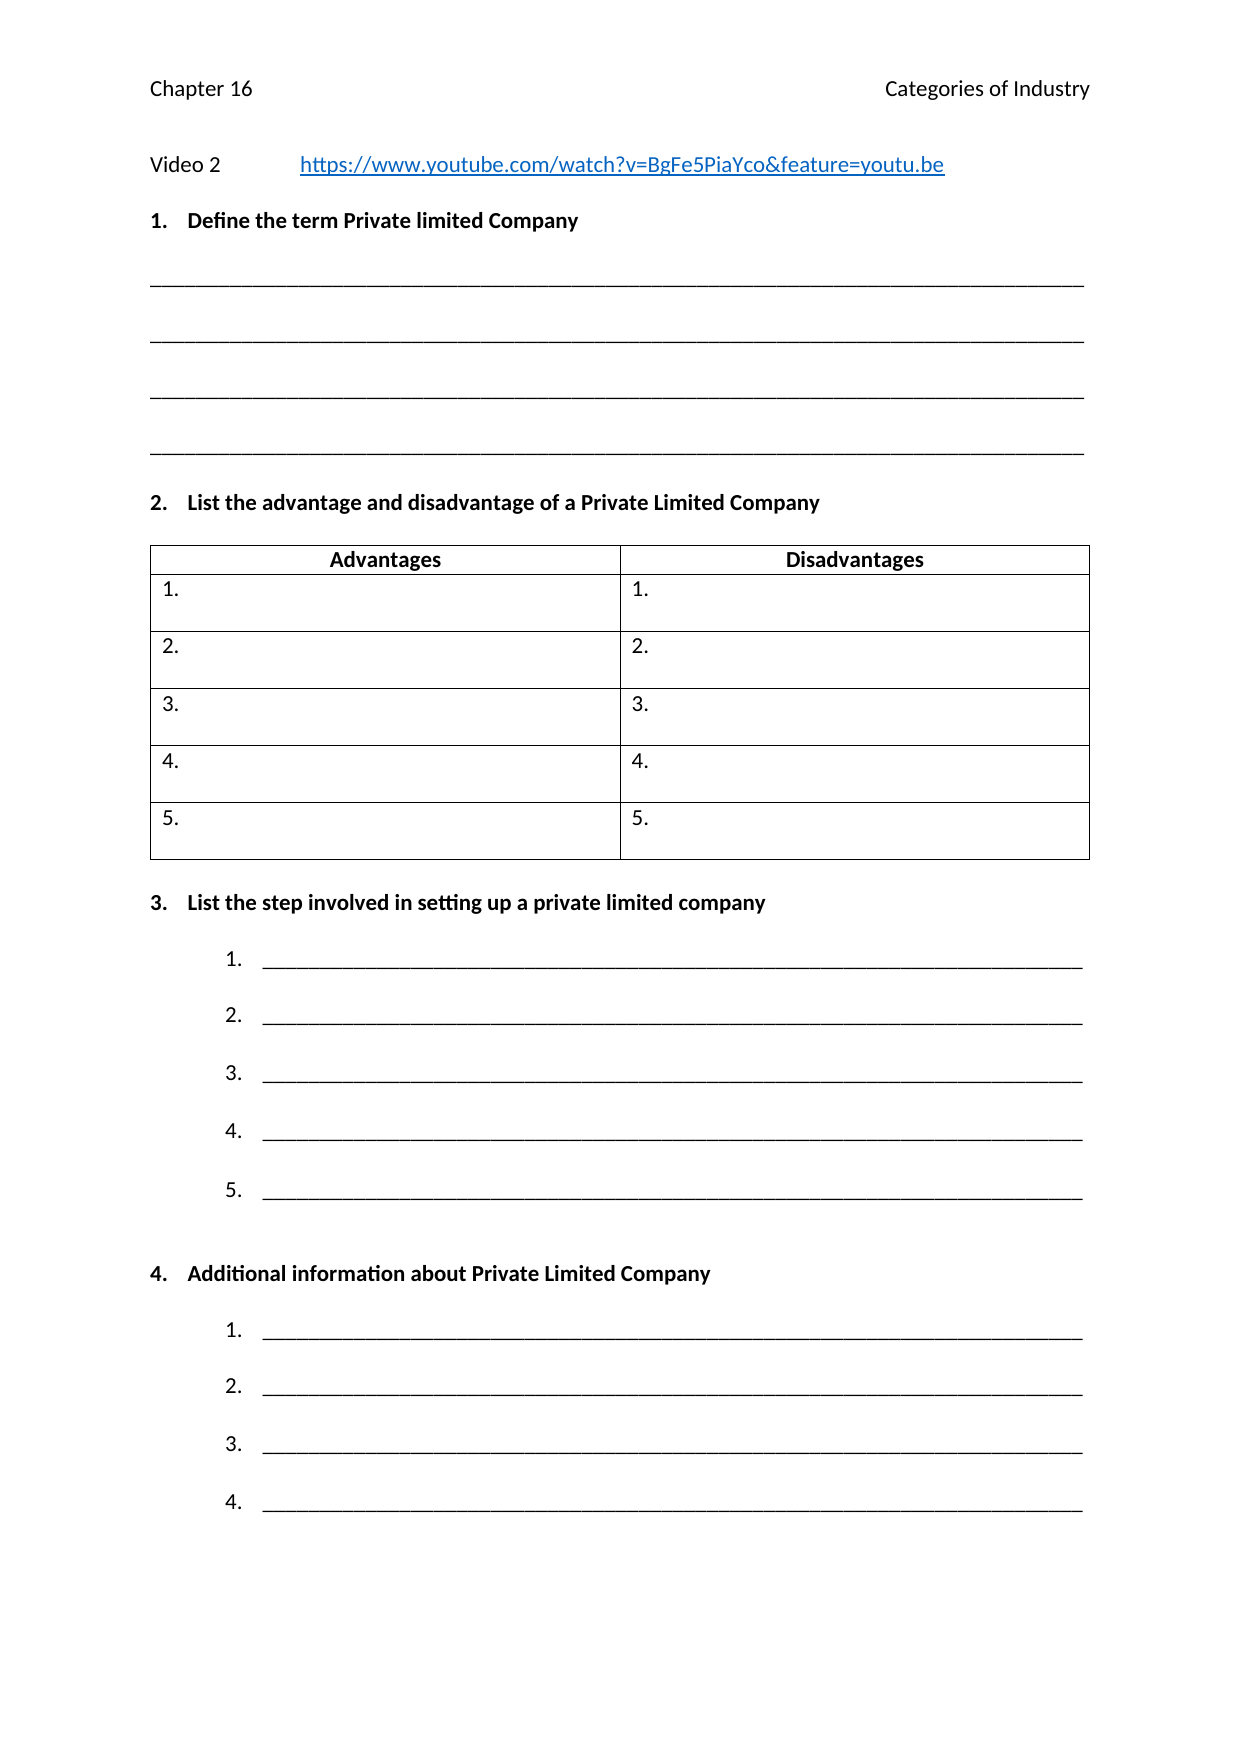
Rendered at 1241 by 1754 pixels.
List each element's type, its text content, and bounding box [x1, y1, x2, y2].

table_cell 5. [151, 803, 620, 859]
table_header Disadvantages [621, 546, 1089, 573]
table_header Advantages [151, 546, 620, 573]
table_cell 1. [621, 575, 1089, 631]
list ________________________________________________________________________ [225, 1175, 1090, 1203]
list ________________________________________________________________________ [225, 1058, 1090, 1086]
text __________________________________________________________________________________ [150, 430, 1090, 458]
list Additional information about Private Limited Company [150, 1259, 1090, 1287]
table_cell 5. [621, 803, 1089, 859]
list ________________________________________________________________________ [225, 1117, 1090, 1144]
list ________________________________________________________________________ [225, 1371, 1090, 1399]
list ________________________________________________________________________ [225, 1429, 1090, 1457]
list List the advantage and disadvantage of a Private Limited Company [150, 488, 1090, 516]
table_cell 4. [621, 746, 1089, 802]
list ________________________________________________________________________ [225, 1315, 1090, 1343]
text __________________________________________________________________________________ [150, 262, 1090, 290]
list ________________________________________________________________________ [225, 944, 1090, 972]
table_cell 3. [151, 689, 620, 745]
table_cell 2. [151, 632, 620, 688]
table_cell 4. [151, 746, 620, 802]
text __________________________________________________________________________________ [150, 374, 1090, 402]
text Video 2 https://www.youtube.com/watch?v=BgFe5PiaYco&feature=youtu.be [150, 150, 1090, 178]
text __________________________________________________________________________________ [150, 318, 1090, 346]
table_cell 3. [621, 689, 1089, 745]
table_cell 1. [151, 575, 620, 631]
list Define the term Private limited Company [150, 206, 1090, 234]
list ________________________________________________________________________ [225, 1487, 1090, 1515]
list ________________________________________________________________________ [225, 1000, 1090, 1028]
list List the step involved in setting up a private limited company [150, 888, 1090, 916]
table_cell 2. [621, 632, 1089, 688]
